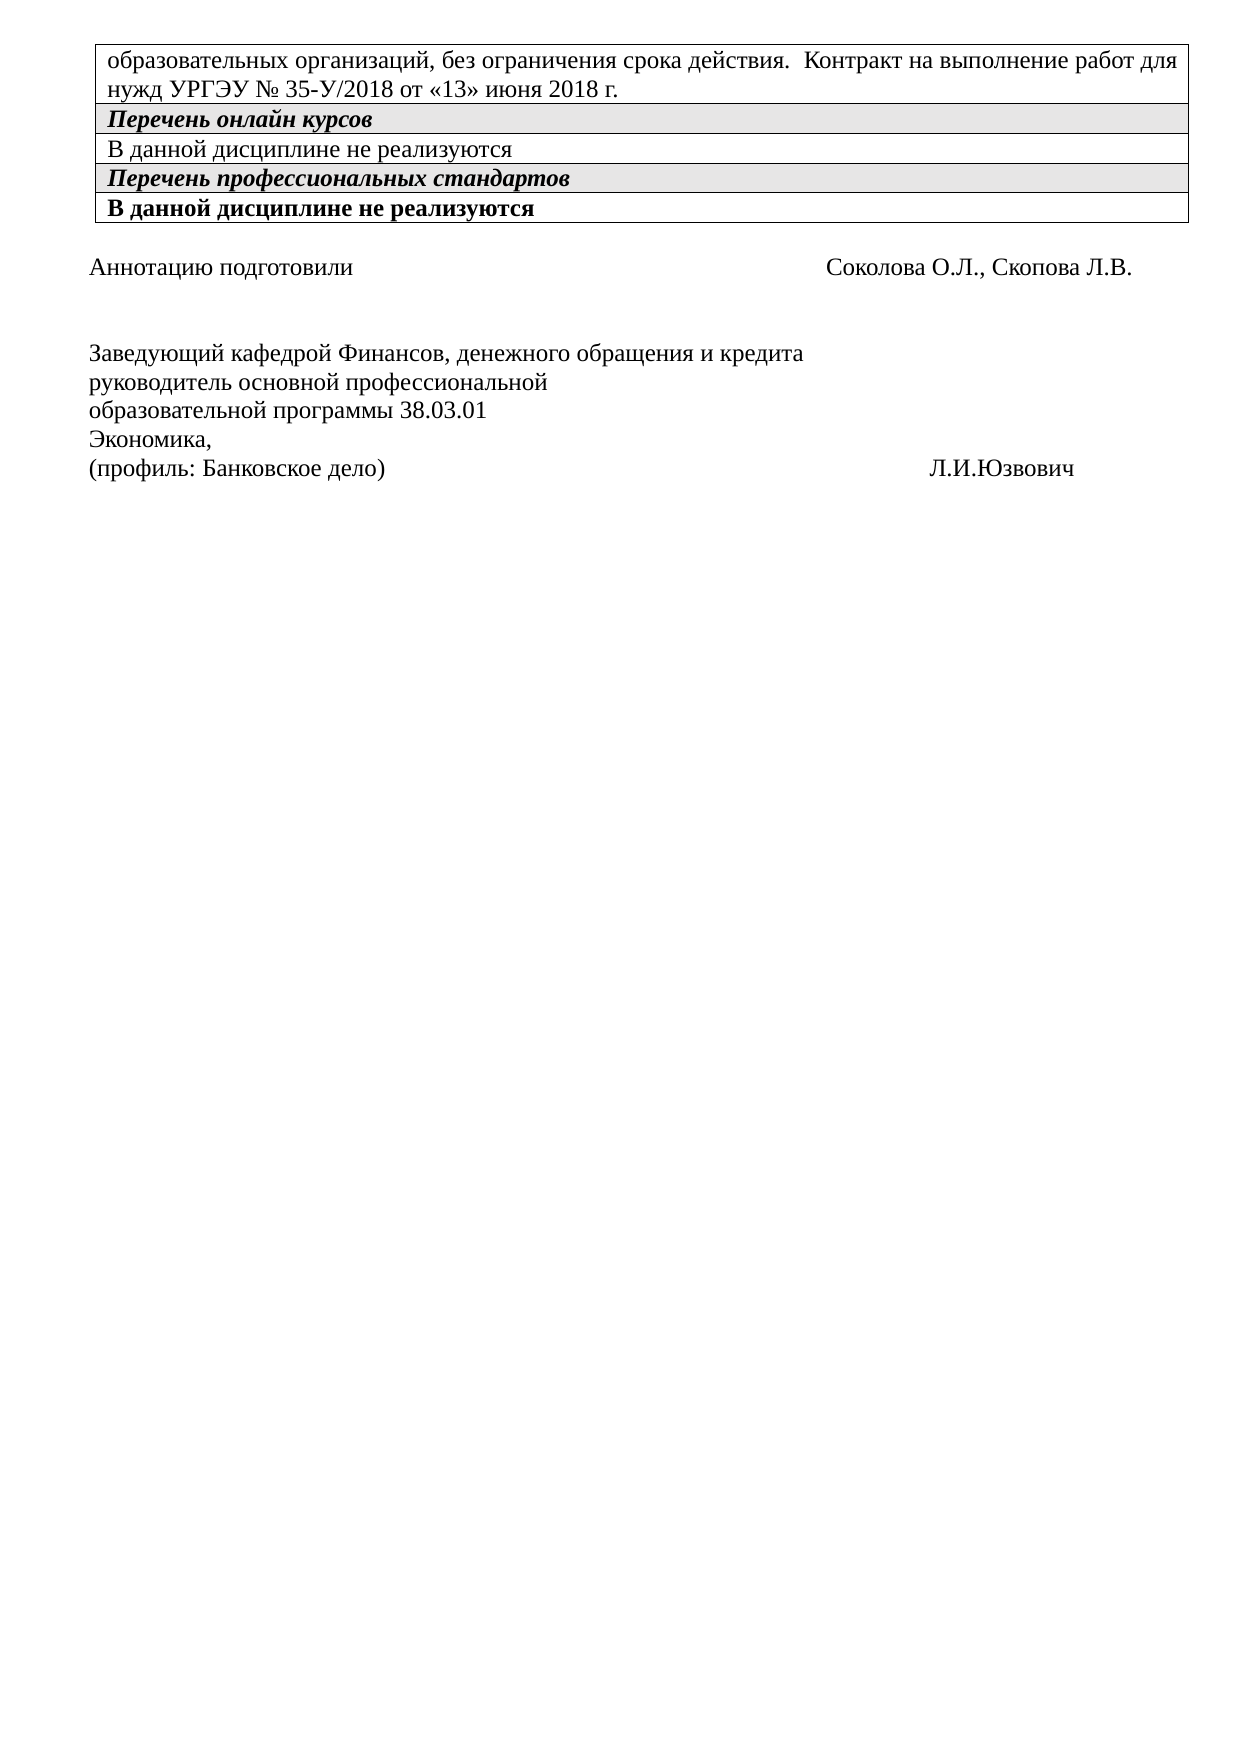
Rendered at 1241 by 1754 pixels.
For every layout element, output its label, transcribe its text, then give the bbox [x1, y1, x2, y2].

table_cell Перечень профессиональных стандартов [96, 164, 1188, 192]
text Заведующий кафедрой Финансов, денежного обращения и кредита [88, 338, 1181, 367]
text Экономика, [88, 424, 1181, 453]
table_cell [96, 45, 1188, 103]
text (профиль: Банковское дело) Л.И.Юзвович [88, 453, 1181, 482]
table_cell В данной дисциплине не реализуются [96, 134, 1188, 162]
text образовательной программы 38.03.01 [88, 396, 1181, 424]
text Аннотацию подготовили Соколова О.Л., Скопова Л.В. [88, 252, 1181, 281]
table_cell В данной дисциплине не реализуются [96, 193, 1188, 222]
text руководитель основной профессиональной [88, 367, 1181, 396]
table_cell Перечень онлайн курсов [96, 104, 1188, 133]
